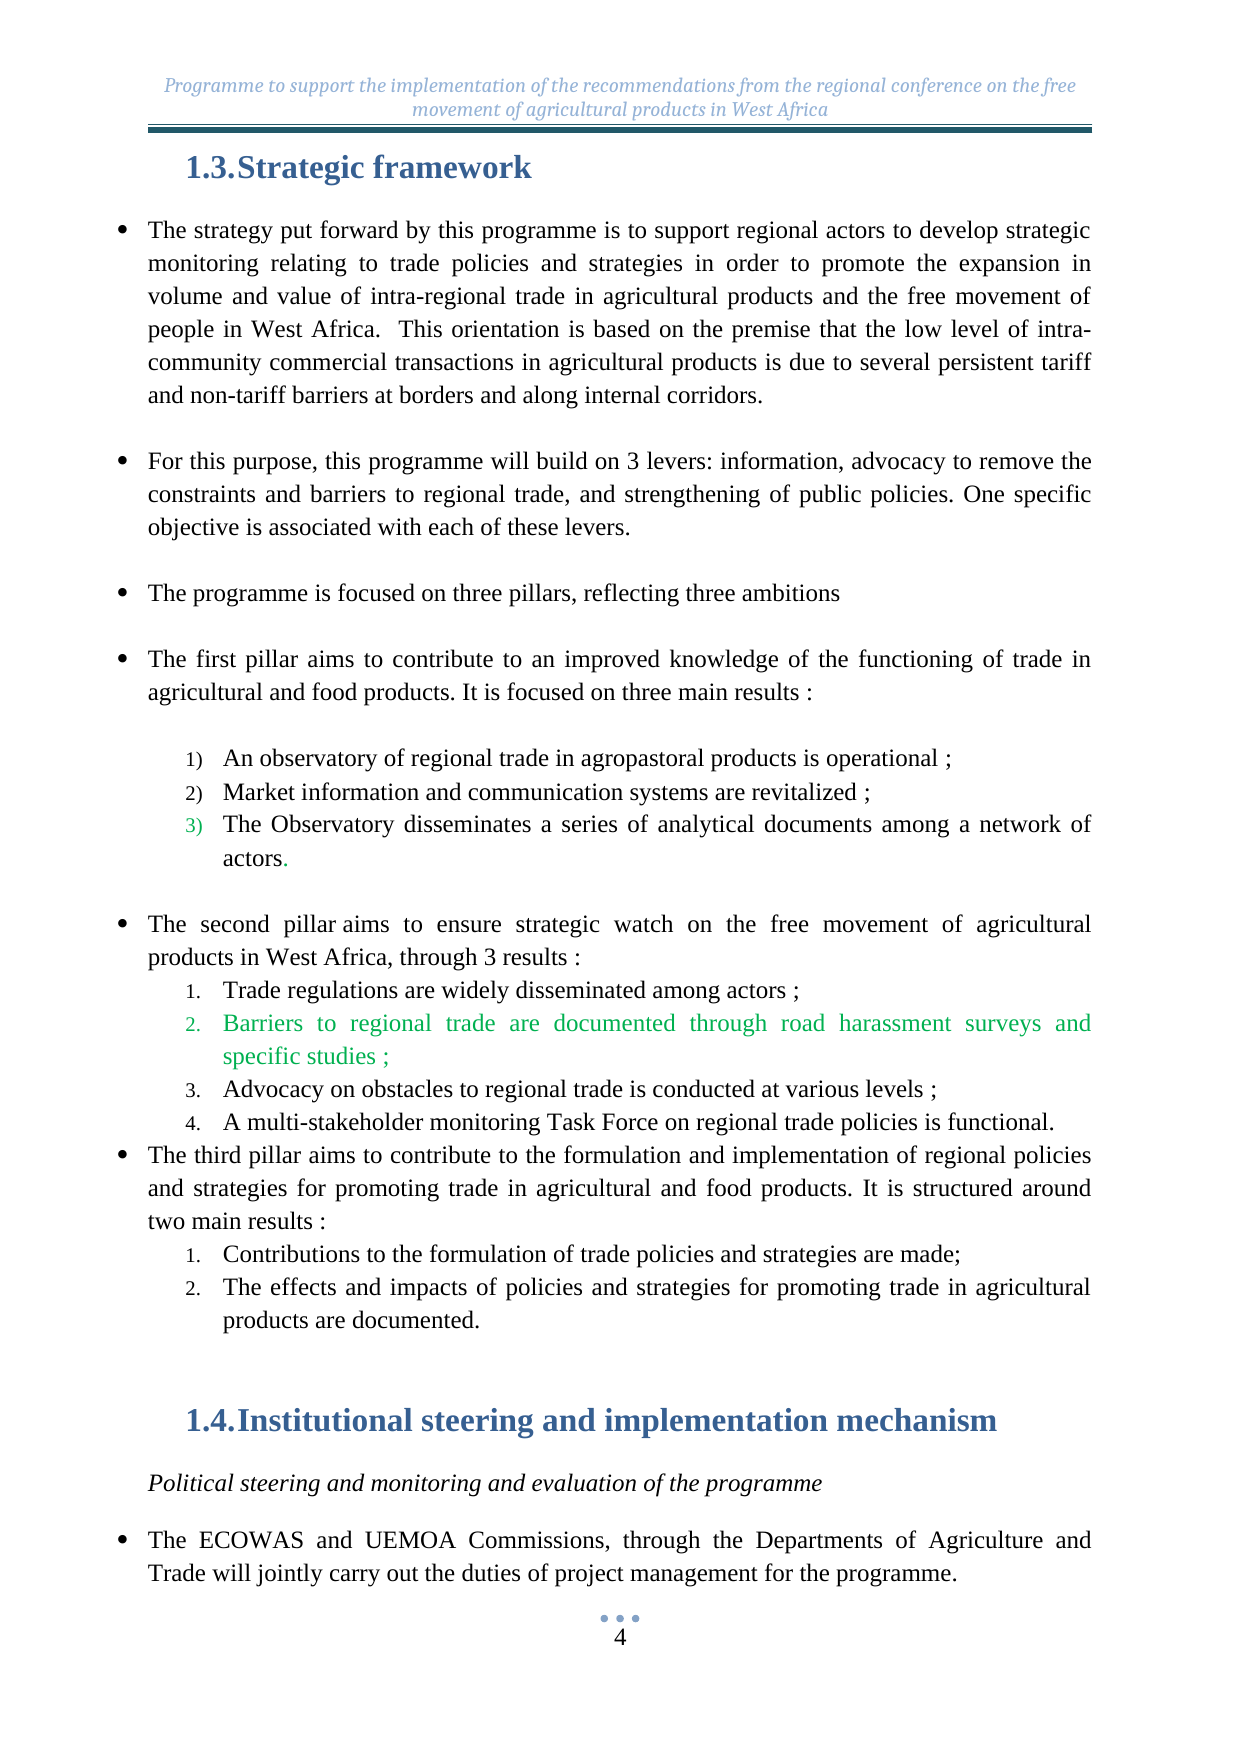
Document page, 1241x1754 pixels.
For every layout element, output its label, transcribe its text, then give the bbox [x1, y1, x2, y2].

list Advocacy on obstacles to regional trade is conducted at various levels ; [185, 1074, 1092, 1102]
list The programme is focused on three pillars, reflecting three ambitions [118, 578, 1092, 607]
subtitle Institutional steering and implementation mechanism [185, 1400, 1092, 1438]
list Barriers to regional trade are documented through road harassment surveys and specific studies ; [185, 1008, 1092, 1069]
list Trade regulations are widely disseminated among actors ; [185, 975, 1092, 1003]
list Contributions to the formulation of trade policies and strategies are made; [185, 1239, 1092, 1268]
list The ECOWAS and UEMOA Commissions, through the Departments of Agriculture and Trade will jointly carry out the duties of project management for the programme. [118, 1525, 1092, 1587]
list The third pillar aims to contribute to the formulation and implementation of regional policies and strategies for promoting trade in agricultural and food products. It is structured around two main results : [118, 1140, 1092, 1234]
list A multi-stakeholder monitoring Task Force on regional trade policies is functional. [185, 1107, 1092, 1136]
list The second pillar aims to ensure strategic watch on the free movement of agricultural products in West Africa, through 3 results : [118, 909, 1092, 970]
list The Observatory disseminates a series of analytical documents among a network of actors. [185, 809, 1092, 871]
list The strategy put forward by this programme is to support regional actors to develop strategic monitoring relating to trade policies and strategies in order to promote the expansion in volume and value of intra-regional trade in agricultural products and the free movement of people in West Africa. This orientation is based on the premise that the low level of intra-community commercial transactions in agricultural products is due to several persistent tariff and non-tariff barriers at borders and along internal corridors. [118, 215, 1092, 409]
list For this purpose, this programme will build on 3 levers: information, advocacy to remove the constraints and barriers to regional trade, and strengthening of public policies. One specific objective is associated with each of these levers. [118, 446, 1092, 541]
list Market information and communication systems are revitalized ; [185, 777, 1092, 805]
list An observatory of regional trade in agropastoral products is operational ; [185, 743, 1092, 772]
text Political steering and monitoring and evaluation of the programme [148, 1468, 1092, 1496]
list The effects and impacts of policies and strategies for promoting trade in agricultural products are documented. [185, 1272, 1092, 1334]
list The first pillar aims to contribute to an improved knowledge of the functioning of trade in agricultural and food products. It is focused on three main results : [118, 644, 1092, 706]
subtitle Strategic framework [185, 148, 1092, 186]
